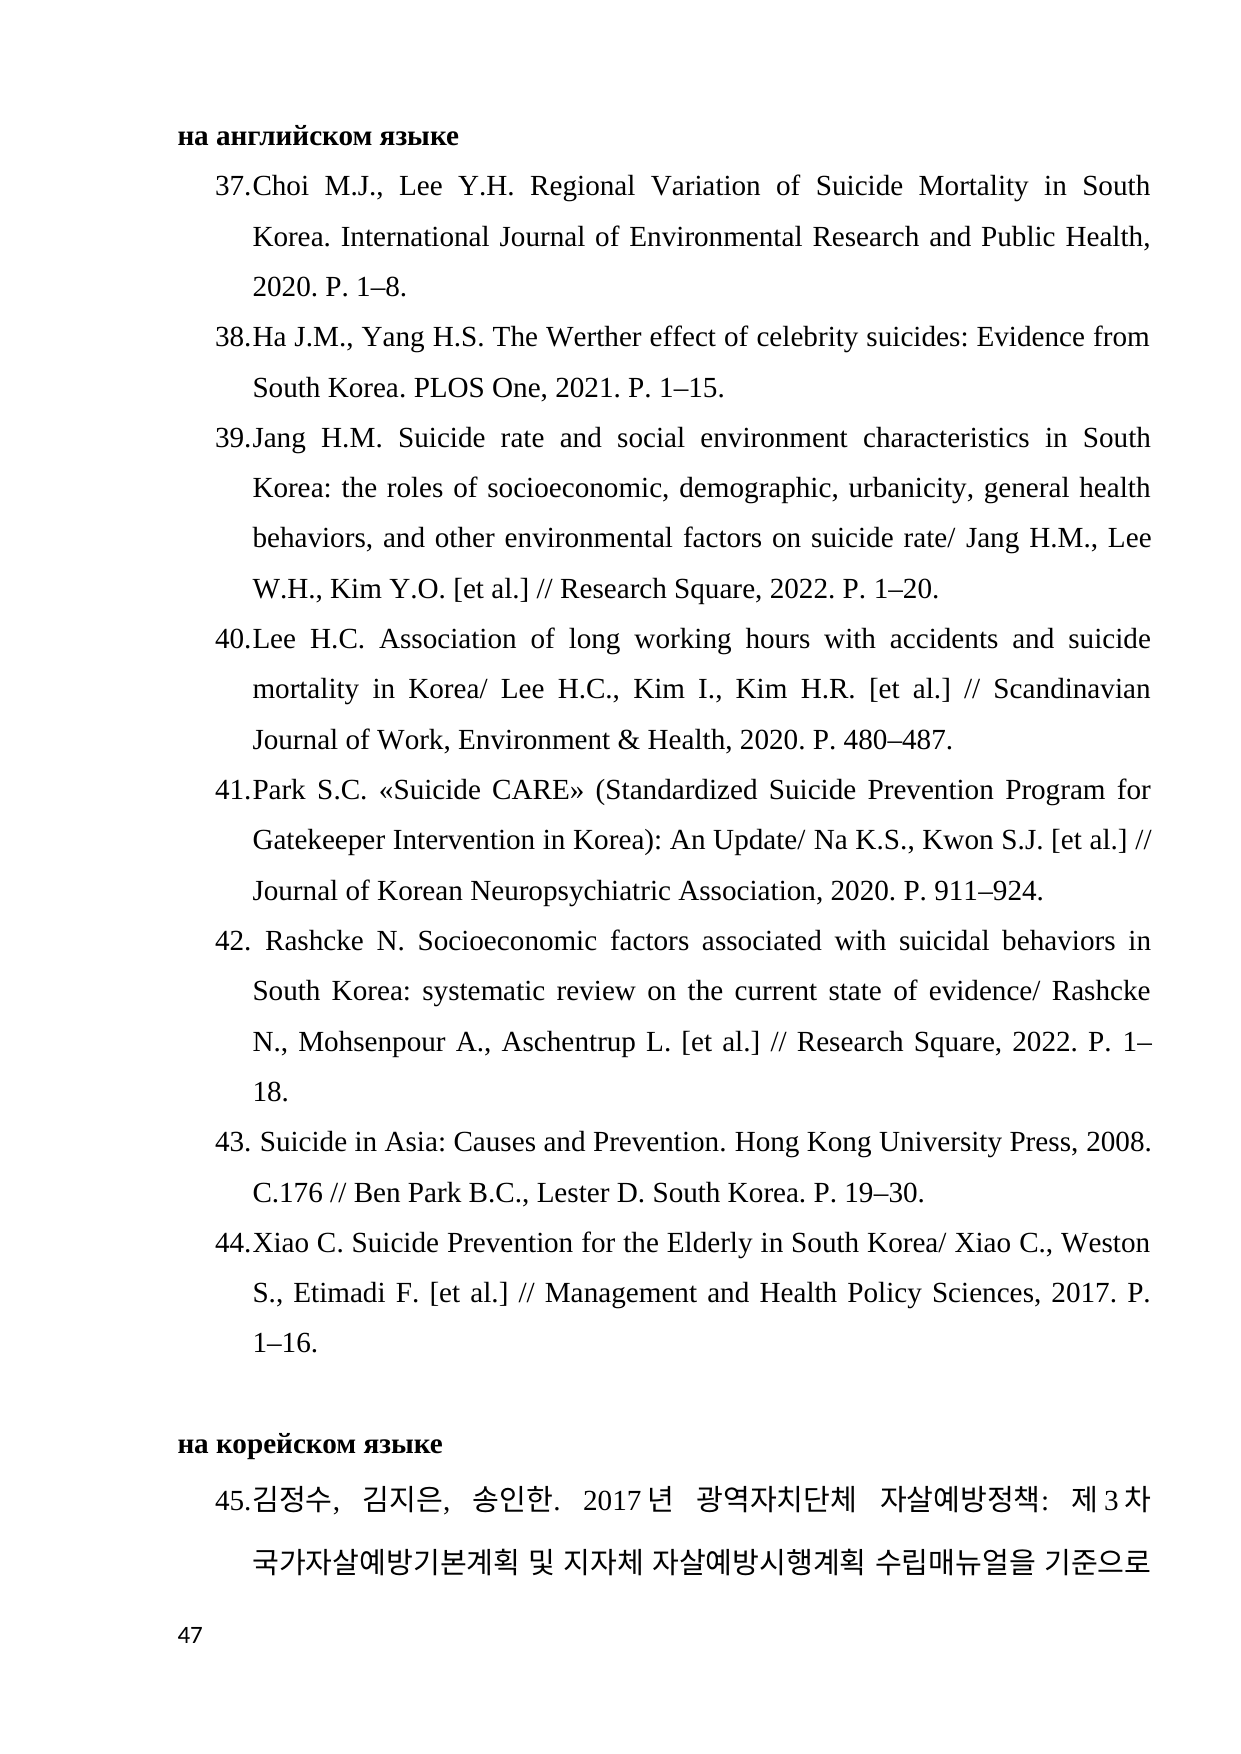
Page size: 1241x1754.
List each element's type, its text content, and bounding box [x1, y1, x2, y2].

list Choi M.J., Lee Y.H. Regional Variation of Suicide Mortality in South Korea. International Journal of Environmental Research and Public Health, 2020. P. 1–8. [215, 168, 1152, 303]
list Ha J.M., Yang H.S. The Werther effect of celebrity suicides: Evidence from South Korea. PLOS One, 2021. P. 1–15. [215, 319, 1152, 403]
list Rashcke N. Socioeconomic factors associated with suicidal behaviors in South Korea: systematic review on the current state of evidence/ Rashcke N., Mohsenpour A., Aschentrup L. [et al.] // Research Square, 2022. P. 1–18. [215, 923, 1152, 1108]
list Park S.C. «Suicide CARE» (Standardized Suicide Prevention Program for Gatekeeper Intervention in Korea): An Update/ Na K.S., Kwon S.J. [et al.] // Journal of Korean Neuropsychiatric Association, 2020. P. 911–924. [215, 772, 1152, 906]
list Lee H.C. Association of long working hours with accidents and suicide mortality in Korea/ Lee H.C., Kim I., Kim H.R. [et al.] // Scandinavian Journal of Work, Environment & Health, 2020. P. 480–487. [215, 621, 1152, 755]
list Jang H.M. Suicide rate and social environment characteristics in South Korea: the roles of socioeconomic, demographic, urbanicity, general health behaviors, and other environmental factors on suicide rate/ Jang H.M., Lee W.H., Kim Y.O. [et al.] // Research Square, 2022. P. 1–20. [215, 420, 1152, 604]
list Suicide in Asia: Causes and Prevention. Hong Kong University Press, 2008. C.176 // Ben Park B.C., Lester D. South Korea. P. 19–30. [215, 1124, 1152, 1208]
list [215, 1477, 1152, 1582]
text на корейском языке [177, 1426, 1152, 1460]
text на английском языке [177, 118, 1152, 152]
list Xiao C. Suicide Prevention for the Elderly in South Korea/ Xiao C., Weston S., Etimadi F. [et al.] // Management and Health Policy Sciences, 2017. P. 1–16. [215, 1225, 1152, 1359]
